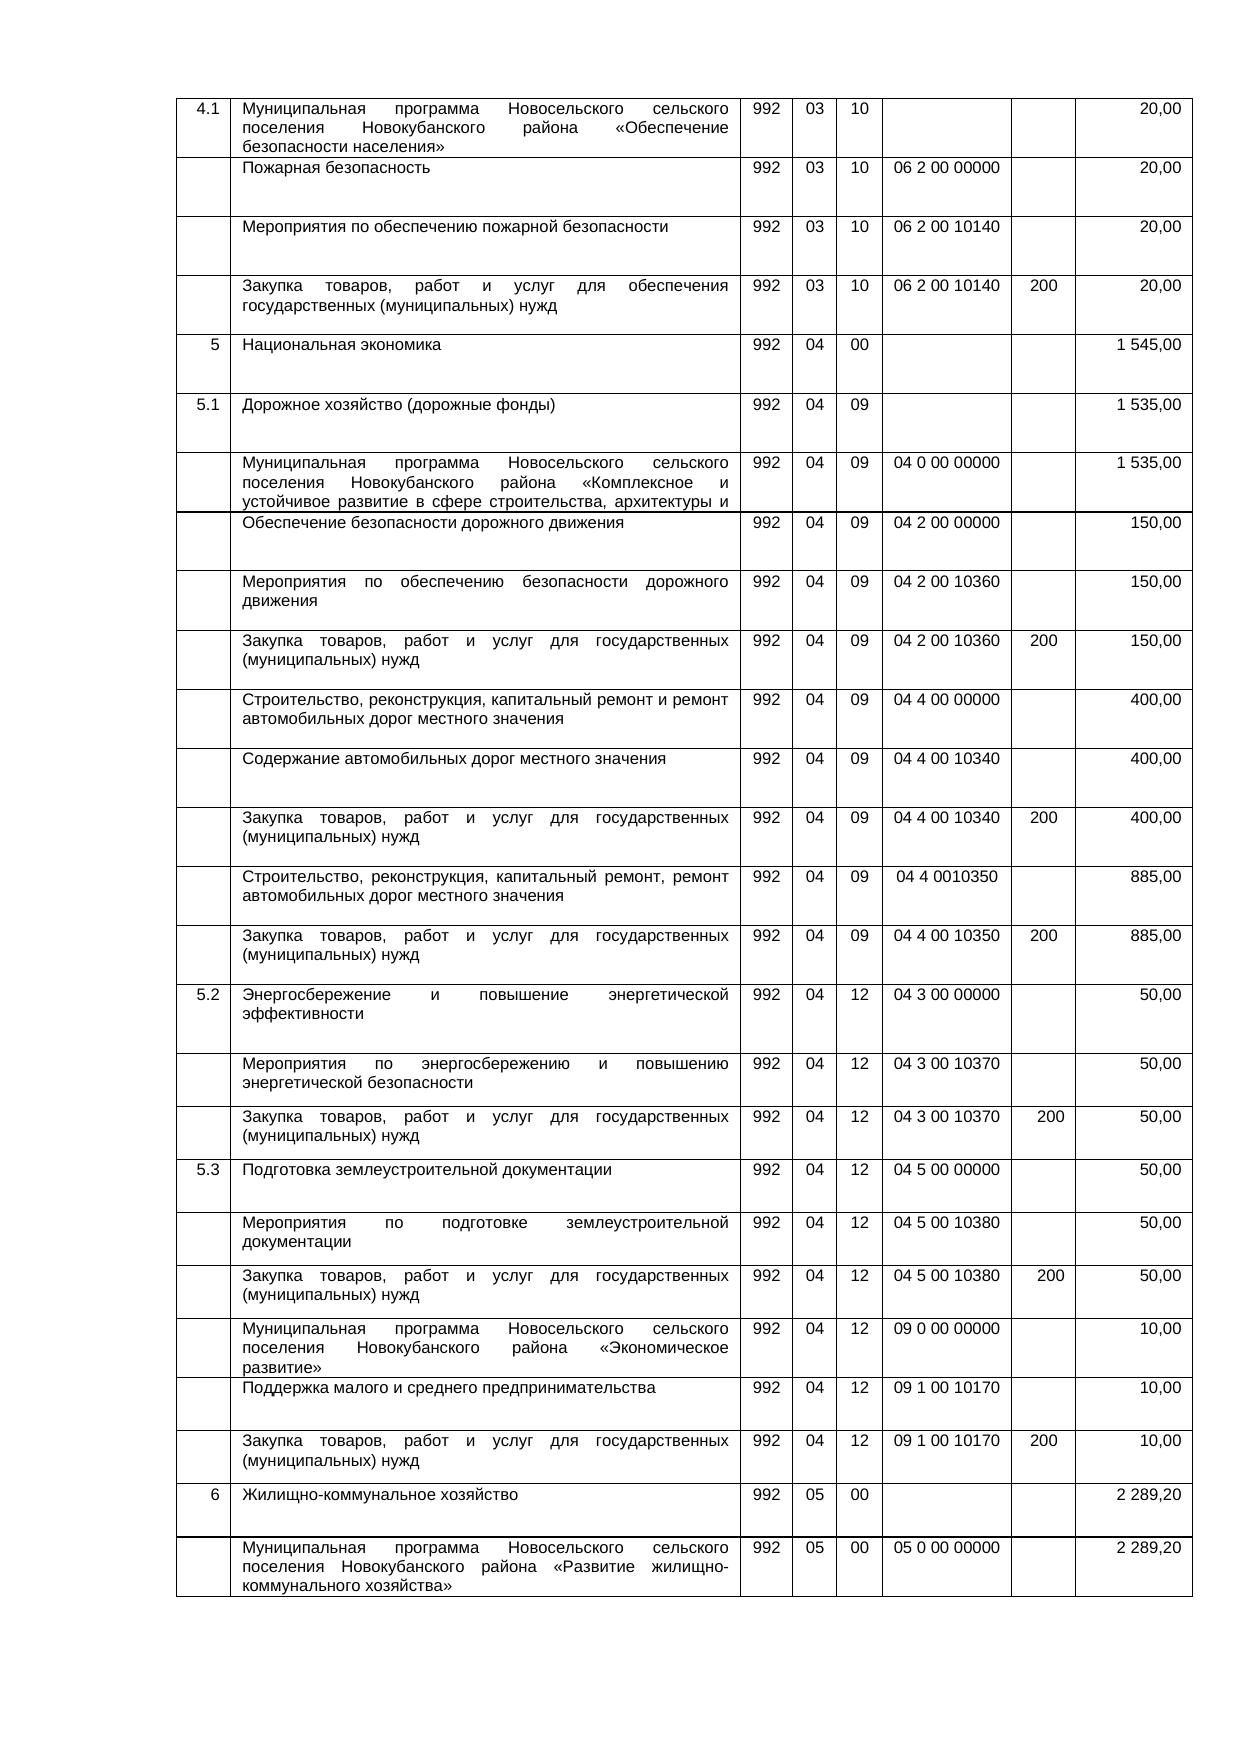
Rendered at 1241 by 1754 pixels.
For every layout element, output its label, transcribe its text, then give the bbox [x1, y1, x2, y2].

table_cell Закупка товаров, работ и услуг для государственных (муниципальных) нужд [231, 1107, 740, 1159]
table_cell [177, 749, 230, 807]
table_cell 03 [793, 158, 836, 216]
table_cell [177, 926, 230, 984]
table_cell 10 [837, 99, 882, 157]
table_cell 992 [741, 1054, 792, 1106]
table_cell [177, 867, 230, 925]
table_cell [1012, 749, 1075, 807]
table_cell Национальная экономика [231, 335, 740, 393]
table_cell 992 [741, 1160, 792, 1212]
table_cell 04 0 00 00000 [883, 453, 1011, 511]
table_cell 6 [177, 1484, 230, 1536]
table_cell [883, 99, 1011, 157]
table_cell Муниципальная программа Новосельского сельского поселения Новокубанского района «Экономическое развитие» [231, 1319, 740, 1377]
table_cell [1012, 1213, 1075, 1265]
table_cell 10 [837, 217, 882, 275]
table_cell Муниципальная программа Новосельского сельского поселения Новокубанского района «Обеспечение безопасности населения» [231, 99, 740, 157]
table_cell 200 [1012, 631, 1075, 688]
table_cell [177, 1538, 230, 1596]
table_cell 992 [741, 1484, 792, 1536]
table_cell [883, 335, 1011, 393]
table_cell 05 0 00 00000 [883, 1538, 1011, 1596]
table_cell 09 1 00 10170 [883, 1431, 1011, 1483]
table_cell 04 [793, 690, 836, 748]
table_cell [177, 808, 230, 866]
table_cell 00 [837, 1484, 882, 1536]
table_cell 992 [741, 867, 792, 925]
table_cell 04 [793, 335, 836, 393]
table_cell Закупка товаров, работ и услуг для обеспечения государственных (муниципальных) нужд [231, 276, 740, 334]
table_cell 09 [837, 453, 882, 511]
table_cell [177, 513, 230, 570]
table_cell Закупка товаров, работ и услуг для государственных (муниципальных) нужд [231, 926, 740, 984]
table_cell 04 [793, 453, 836, 511]
table_cell [177, 1431, 230, 1483]
table_cell 06 2 00 00000 [883, 158, 1011, 216]
table_cell Мероприятия по энергосбережению и повышению энергетической безопасности [231, 1054, 740, 1106]
table_cell 04 [793, 631, 836, 688]
table_cell 04 [793, 1054, 836, 1106]
table_cell [1012, 394, 1075, 452]
table_cell 04 [793, 808, 836, 866]
table_cell 150,00 [1076, 571, 1192, 629]
table_cell [177, 571, 230, 629]
table_cell 04 [793, 571, 836, 629]
table_cell 5.1 [177, 394, 230, 452]
table_cell 09 [837, 867, 882, 925]
table_cell 400,00 [1076, 690, 1192, 748]
table_cell 200 [1012, 1266, 1075, 1318]
table_cell 885,00 [1076, 867, 1192, 925]
table_cell 09 [837, 749, 882, 807]
table_cell Поддержка малого и среднего предпринимательства [231, 1378, 740, 1430]
table_cell 992 [741, 571, 792, 629]
table_cell 992 [741, 1266, 792, 1318]
table_cell 04 5 00 10380 [883, 1266, 1011, 1318]
table_cell 20,00 [1076, 158, 1192, 216]
table_cell 992 [741, 276, 792, 334]
table_cell 04 4 00 10350 [883, 926, 1011, 984]
table_cell 09 [837, 926, 882, 984]
table_cell 04 4 0010350 [883, 867, 1011, 925]
table_cell 04 4 00 10340 [883, 808, 1011, 866]
table_cell 992 [741, 749, 792, 807]
table_cell 5 [177, 335, 230, 393]
table_cell 09 [837, 631, 882, 688]
table_cell Муниципальная программа Новосельского сельского поселения Новокубанского района «Комплексное и устойчивое развитие в сфере строительства, архитектуры и дорожного хозяйства» [231, 453, 740, 511]
table_cell [177, 1213, 230, 1265]
table_cell 992 [741, 985, 792, 1052]
table_cell [177, 631, 230, 688]
table_cell 00 [837, 1538, 882, 1596]
table_cell [1012, 1484, 1075, 1536]
table_cell 150,00 [1076, 513, 1192, 570]
table_cell 10 [837, 158, 882, 216]
table_cell 50,00 [1076, 1054, 1192, 1106]
table_cell 12 [837, 1213, 882, 1265]
table_cell [883, 1484, 1011, 1536]
table_cell 50,00 [1076, 1160, 1192, 1212]
table_cell 200 [1012, 1431, 1075, 1483]
table_cell [177, 690, 230, 748]
table_cell Муниципальная программа Новосельского сельского поселения Новокубанского района «Развитие жилищно-коммунального хозяйства» [231, 1538, 740, 1596]
table_cell 04 3 00 10370 [883, 1054, 1011, 1106]
table_cell 992 [741, 1213, 792, 1265]
table_cell 992 [741, 1378, 792, 1430]
table_cell 400,00 [1076, 749, 1192, 807]
table_cell 03 [793, 276, 836, 334]
table_cell 50,00 [1076, 1107, 1192, 1159]
table_cell 00 [837, 335, 882, 393]
table_cell 200 [1012, 276, 1075, 334]
table_cell 04 [793, 749, 836, 807]
table_cell [1012, 1378, 1075, 1430]
table_cell 992 [741, 1431, 792, 1483]
table_cell 992 [741, 394, 792, 452]
table_cell 2 289,20 [1076, 1484, 1192, 1536]
table_cell [177, 158, 230, 216]
table_cell 04 2 00 00000 [883, 513, 1011, 570]
table_cell 20,00 [1076, 217, 1192, 275]
table_cell 50,00 [1076, 985, 1192, 1052]
table_cell [883, 394, 1011, 452]
table_cell [1012, 513, 1075, 570]
table_cell 12 [837, 1431, 882, 1483]
table_cell [1012, 1054, 1075, 1106]
table_cell 09 0 00 00000 [883, 1319, 1011, 1377]
table_cell 09 1 00 10170 [883, 1378, 1011, 1430]
table_cell [1012, 1538, 1075, 1596]
table_cell 10,00 [1076, 1378, 1192, 1430]
table_cell 200 [1012, 1107, 1075, 1159]
table_cell 04 [793, 1319, 836, 1377]
table_cell 04 5 00 00000 [883, 1160, 1011, 1212]
table_cell [1012, 453, 1075, 511]
table_cell 03 [793, 217, 836, 275]
table_cell [177, 1107, 230, 1159]
table_cell 20,00 [1076, 99, 1192, 157]
table_cell 12 [837, 1266, 882, 1318]
table_cell 50,00 [1076, 1266, 1192, 1318]
table_cell 992 [741, 513, 792, 570]
table_cell [177, 1319, 230, 1377]
table_cell [1012, 158, 1075, 216]
table_cell 04 3 00 10370 [883, 1107, 1011, 1159]
table_cell 992 [741, 1538, 792, 1596]
table_cell 1 535,00 [1076, 453, 1192, 511]
table_cell 400,00 [1076, 808, 1192, 866]
table_cell 200 [1012, 808, 1075, 866]
table_cell 992 [741, 690, 792, 748]
table_cell [1012, 867, 1075, 925]
table_cell Мероприятия по обеспечению безопасности дорожного движения [231, 571, 740, 629]
table_cell 04 [793, 1107, 836, 1159]
table_cell [1012, 217, 1075, 275]
table_cell 04 5 00 10380 [883, 1213, 1011, 1265]
table_cell 04 4 00 00000 [883, 690, 1011, 748]
table_cell Жилищно-коммунальное хозяйство [231, 1484, 740, 1536]
table_cell 06 2 00 10140 [883, 217, 1011, 275]
table_cell 12 [837, 1160, 882, 1212]
table_cell [1012, 99, 1075, 157]
table_cell 04 [793, 1378, 836, 1430]
table_cell Строительство, реконструкция, капитальный ремонт и ремонт автомобильных дорог местного значения [231, 690, 740, 748]
table_cell 12 [837, 1107, 882, 1159]
table_cell Закупка товаров, работ и услуг для государственных (муниципальных) нужд [231, 1266, 740, 1318]
table_cell [177, 217, 230, 275]
table_cell 992 [741, 926, 792, 984]
table_cell [1012, 571, 1075, 629]
table_cell 06 2 00 10140 [883, 276, 1011, 334]
table_cell 992 [741, 335, 792, 393]
table_cell Подготовка землеустроительной документации [231, 1160, 740, 1212]
table_cell 992 [741, 631, 792, 688]
table_cell Закупка товаров, работ и услуг для государственных (муниципальных) нужд [231, 1431, 740, 1483]
table_cell 12 [837, 1319, 882, 1377]
table_cell Закупка товаров, работ и услуг для государственных (муниципальных) нужд [231, 808, 740, 866]
table_cell 12 [837, 985, 882, 1052]
table_cell Пожарная безопасность [231, 158, 740, 216]
table_cell 5.2 [177, 985, 230, 1052]
table_cell Содержание автомобильных дорог местного значения [231, 749, 740, 807]
table_cell 04 3 00 00000 [883, 985, 1011, 1052]
table_cell Мероприятия по подготовке землеустроительной документации [231, 1213, 740, 1265]
table_cell 09 [837, 513, 882, 570]
table_cell 992 [741, 1319, 792, 1377]
table_cell 992 [741, 453, 792, 511]
table_cell 04 [793, 867, 836, 925]
table_cell [177, 1054, 230, 1106]
table_cell 992 [741, 808, 792, 866]
table_cell Энергосбережение и повышение энергетической эффективности [231, 985, 740, 1052]
table_cell 05 [793, 1484, 836, 1536]
table_cell [1012, 1319, 1075, 1377]
table_cell 04 [793, 926, 836, 984]
table_cell 12 [837, 1378, 882, 1430]
table_cell 200 [1012, 926, 1075, 984]
table_cell 09 [837, 690, 882, 748]
table_cell 04 [793, 985, 836, 1052]
table_cell [1012, 690, 1075, 748]
table_cell 20,00 [1076, 276, 1192, 334]
table_cell 04 [793, 394, 836, 452]
table_cell 50,00 [1076, 1213, 1192, 1265]
table_cell 09 [837, 808, 882, 866]
table_cell 992 [741, 158, 792, 216]
table_cell Закупка товаров, работ и услуг для государственных (муниципальных) нужд [231, 631, 740, 688]
table_cell 09 [837, 571, 882, 629]
table_cell [1012, 335, 1075, 393]
table_cell 04 2 00 10360 [883, 571, 1011, 629]
table_cell 09 [837, 394, 882, 452]
table_cell 04 [793, 1213, 836, 1265]
table_cell Обеспечение безопасности дорожного движения [231, 513, 740, 570]
table_cell 04 [793, 1431, 836, 1483]
table_cell [177, 453, 230, 511]
table_cell 5.3 [177, 1160, 230, 1212]
table_cell 12 [837, 1054, 882, 1106]
table_cell 05 [793, 1538, 836, 1596]
table_cell 1 545,00 [1076, 335, 1192, 393]
table_cell [177, 1378, 230, 1430]
table_cell 992 [741, 217, 792, 275]
table_cell 992 [741, 99, 792, 157]
table_cell [1012, 1160, 1075, 1212]
table_cell Строительство, реконструкция, капитальный ремонт, ремонт автомобильных дорог местного значения [231, 867, 740, 925]
table_cell [177, 276, 230, 334]
table_cell [1012, 985, 1075, 1052]
table_cell 03 [793, 99, 836, 157]
table_cell 04 [793, 1160, 836, 1212]
table_cell Дорожное хозяйство (дорожные фонды) [231, 394, 740, 452]
table_cell 04 [793, 1266, 836, 1318]
table_cell 10 [837, 276, 882, 334]
table_cell 04 4 00 10340 [883, 749, 1011, 807]
table_cell 4.1 [177, 99, 230, 157]
table_cell [177, 1266, 230, 1318]
table_cell 04 [793, 513, 836, 570]
table_cell 10,00 [1076, 1431, 1192, 1483]
table_cell 04 2 00 10360 [883, 631, 1011, 688]
table_cell 992 [741, 1107, 792, 1159]
table_cell Мероприятия по обеспечению пожарной безопасности [231, 217, 740, 275]
table_cell 2 289,20 [1076, 1538, 1192, 1596]
table_cell 1 535,00 [1076, 394, 1192, 452]
table_cell 10,00 [1076, 1319, 1192, 1377]
table_cell 150,00 [1076, 631, 1192, 688]
table_cell 885,00 [1076, 926, 1192, 984]
